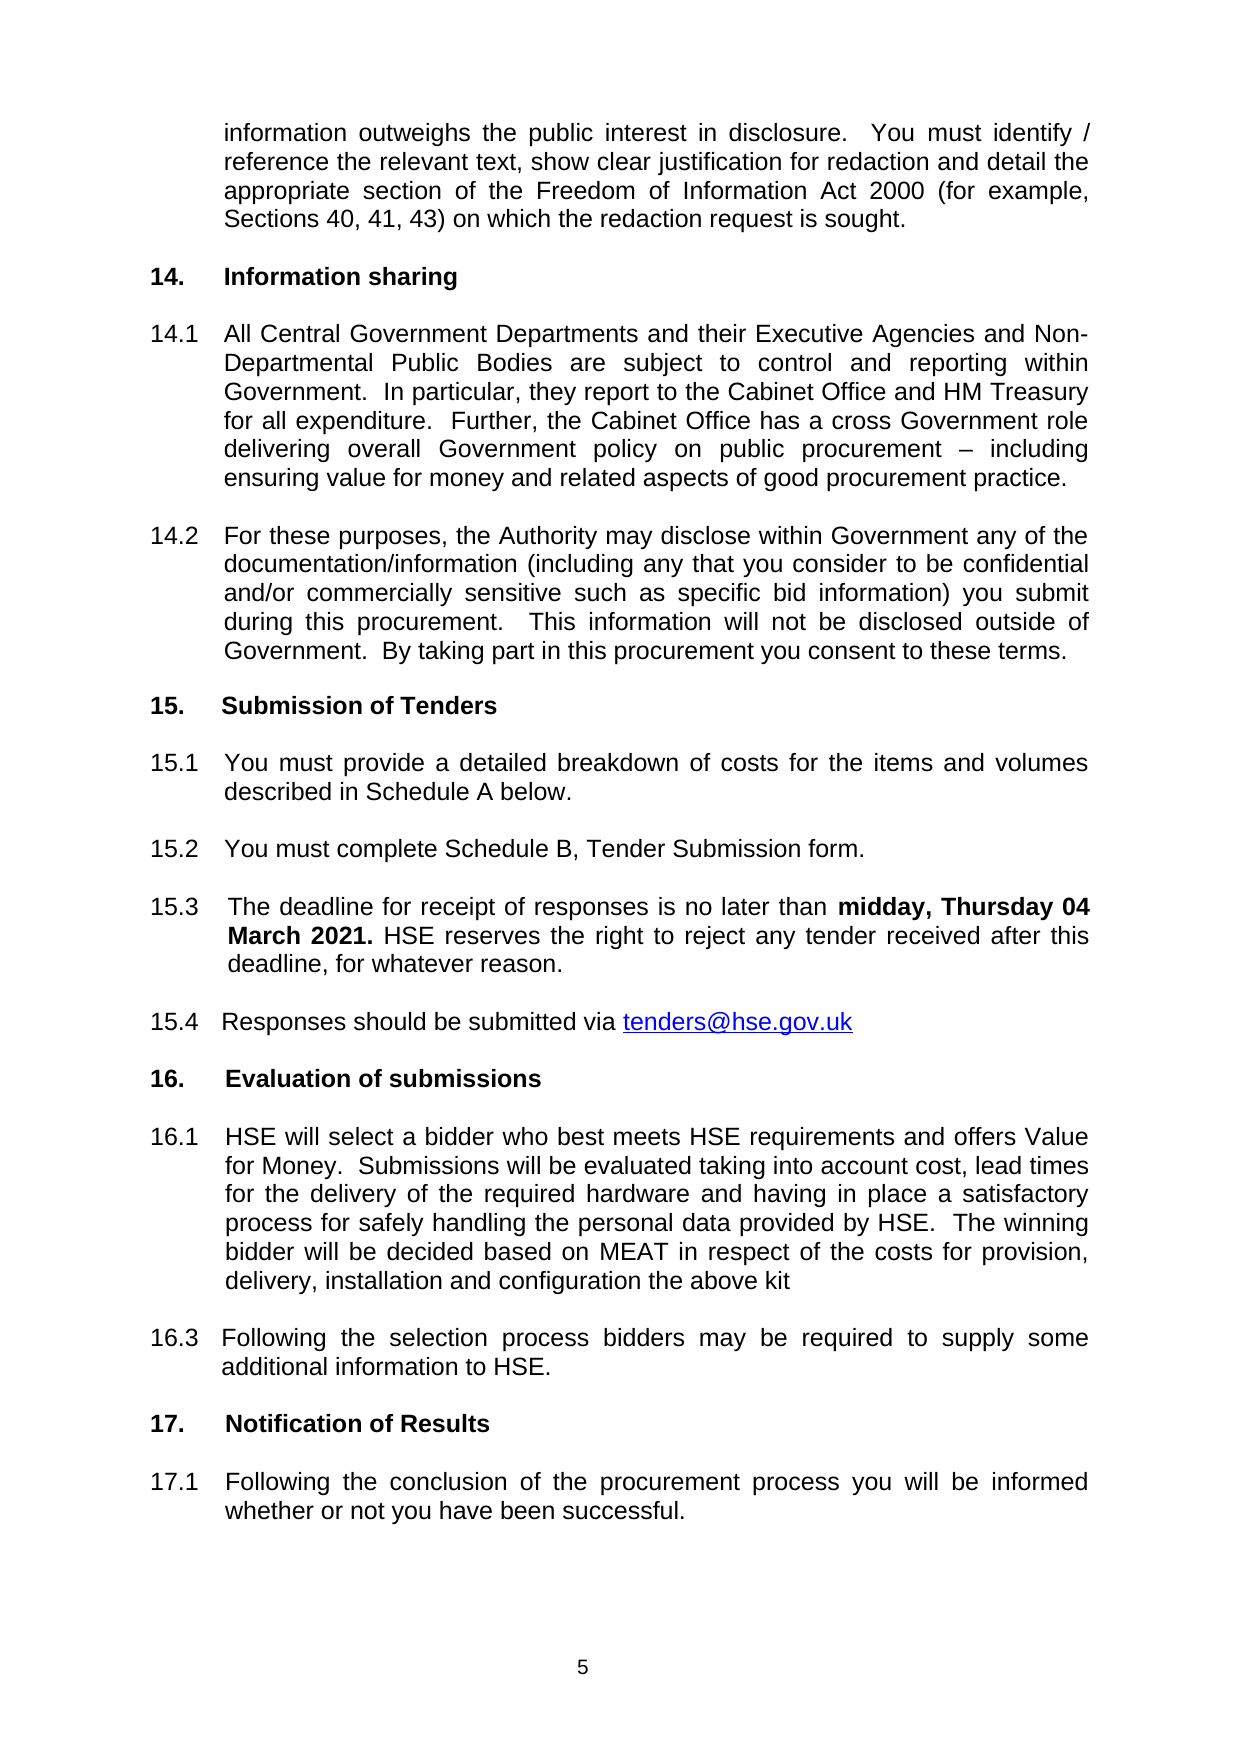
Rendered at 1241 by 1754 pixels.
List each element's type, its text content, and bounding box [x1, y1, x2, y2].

text 17.1 Following the conclusion of the procurement process you will be informed whether or not you have been successful. [150, 1467, 1090, 1524]
text 17. Notification of Results [150, 1409, 1090, 1438]
list You must provide a detailed breakdown of costs for the items and volumes described in Schedule A below. [150, 748, 1090, 806]
text 16.1 HSE will select a bidder who best meets HSE requirements and offers Value for Money. Submissions will be evaluated taking into account cost, lead times for the delivery of the required hardware and having in place a satisfactory process for safely handling the personal data provided by HSE. The winning bidder will be decided based on MEAT in respect of the costs for provision, delivery, installation and configuration the above kit [150, 1122, 1090, 1294]
text 15. Submission of Tenders [150, 691, 1090, 719]
list 16. Evaluation of submissions [150, 1064, 1090, 1093]
list Responses should be submitted via tenders@hse.gov.uk [150, 1007, 1090, 1036]
list The deadline for receipt of responses is no later than midday, Thursday 04 March 2021. HSE reserves the right to reject any tender received after this deadline, for whatever reason. [150, 892, 1090, 978]
text 14.2 For these purposes, the Authority may disclose within Government any of the documentation/information (including any that you consider to be confidential and/or commercially sensitive such as specific bid information) you submit during this procurement. This information will not be disclosed outside of Government. By taking part in this procurement you consent to these terms. [150, 521, 1090, 664]
text 16.3 Following the selection process bidders may be required to supply some additional information to HSE. [150, 1323, 1090, 1381]
list You must complete Schedule B, Tender Submission form. [150, 834, 1090, 863]
text 14.1 All Central Government Departments and their Executive Agencies and Non-Departmental Public Bodies are subject to control and reporting within Government. In particular, they report to the Cabinet Office and HM Treasury for all expenditure. Further, the Cabinet Office has a cross Government role delivering overall Government policy on public procurement – including ensuring value for money and related aspects of good procurement practice. [150, 319, 1090, 492]
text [150, 118, 1090, 233]
text 14. Information sharing [150, 262, 1090, 291]
